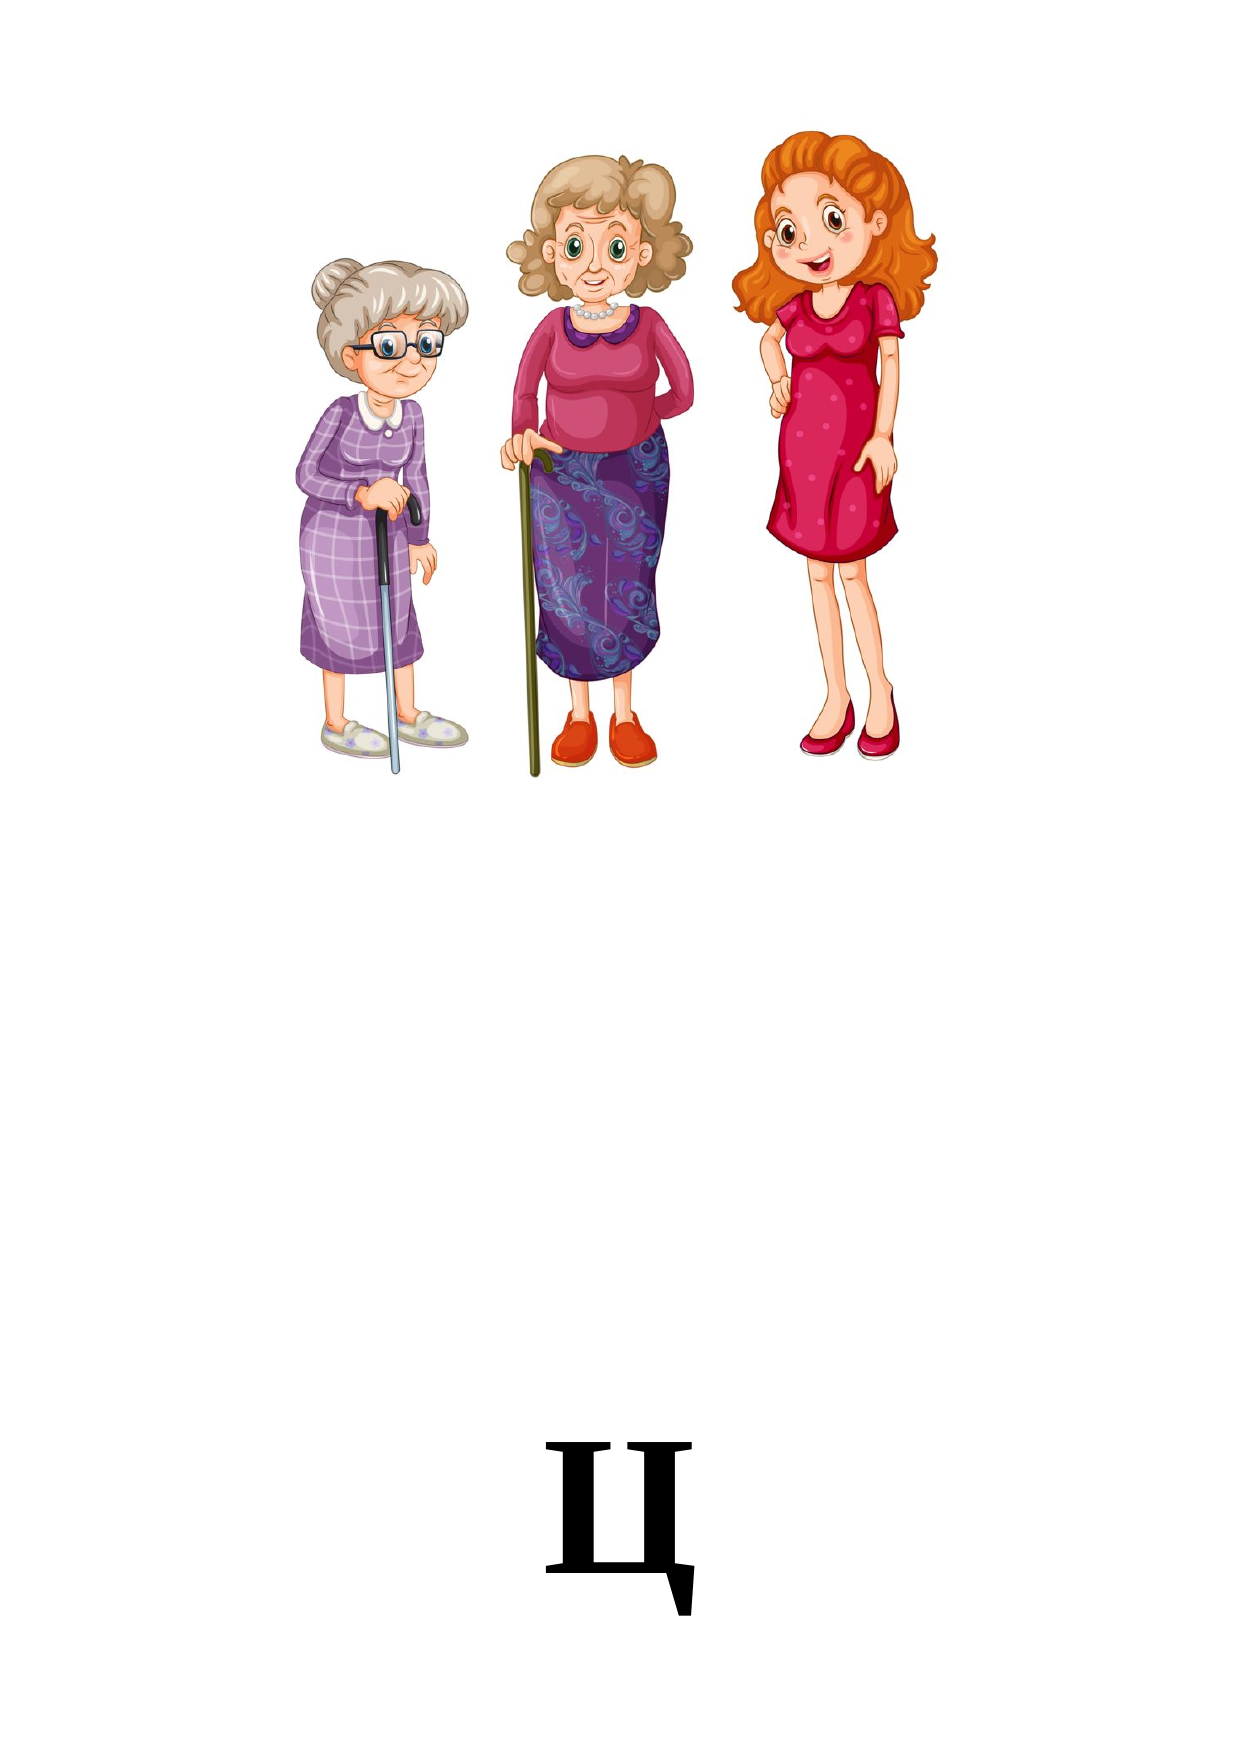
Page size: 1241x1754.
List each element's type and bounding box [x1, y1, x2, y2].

picture [706, 118, 953, 769]
picture [286, 136, 705, 806]
